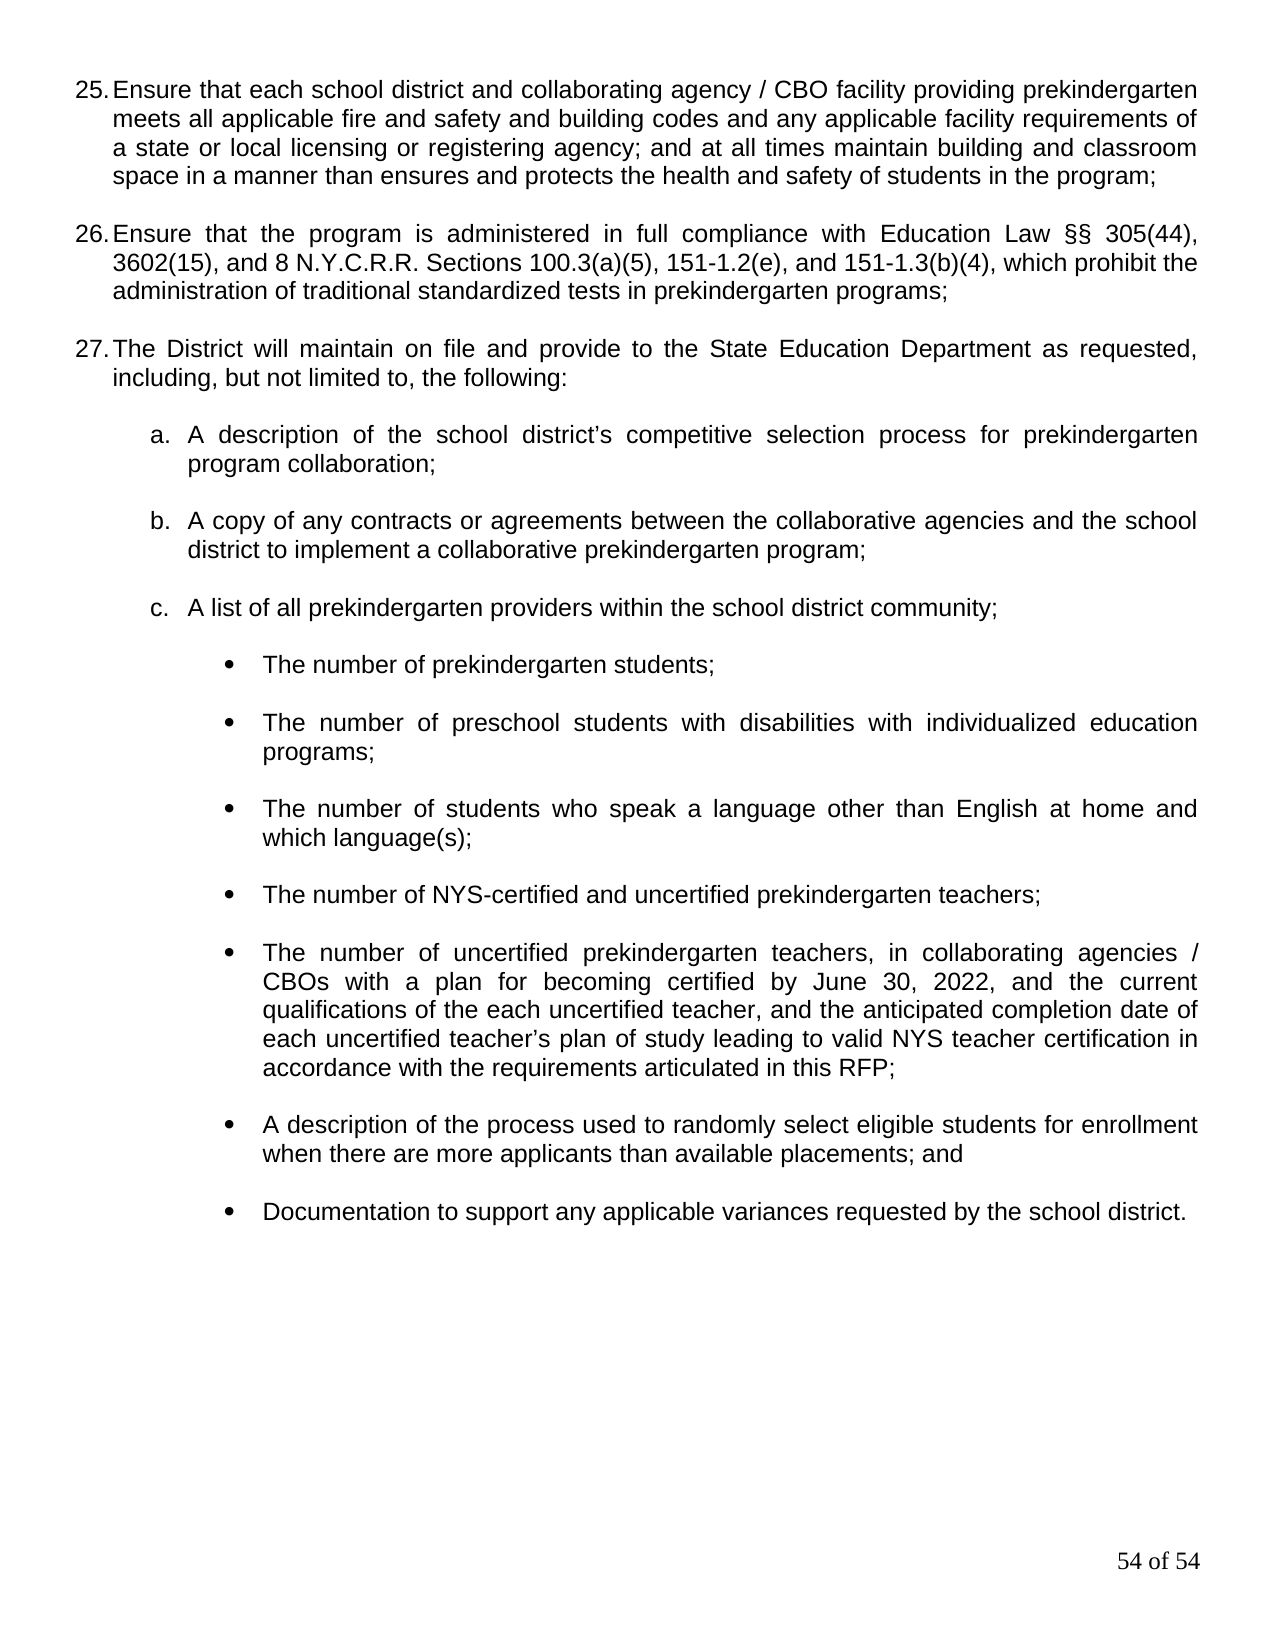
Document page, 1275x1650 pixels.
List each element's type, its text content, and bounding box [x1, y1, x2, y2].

list Ensure that the program is administered in full compliance with Education Law §§ 305(44), 3602(15), and 8 N.Y.C.R.R. Sections 100.3(a)(5), 151-1.2(e), and 151-1.3(b)(4), which prohibit the administration of traditional standardized tests in prekindergarten programs; [75, 219, 1200, 305]
list The District will maintain on file and provide to the State Education Department as requested, including, but not limited to, the following: [75, 334, 1200, 391]
list A copy of any contracts or agreements between the collaborative agencies and the school district to implement a collaborative prekindergarten program; [150, 506, 1200, 564]
list The number of preschool students with disabilities with individualized education programs; [225, 708, 1200, 765]
list Documentation to support any applicable variances requested by the school district. [225, 1197, 1200, 1226]
list A list of all prekindergarten providers within the school district community; [150, 592, 1200, 621]
list A description of the school district’s competitive selection process for prekindergarten program collaboration; [150, 420, 1200, 477]
list Ensure that each school district and collaborating agency / CBO facility providing prekindergarten meets all applicable fire and safety and building codes and any applicable facility requirements of a state or local licensing or registering agency; and at all times maintain building and classroom space in a manner than ensures and protects the health and safety of students in the program; [75, 75, 1200, 190]
list The number of NYS-certified and uncertified prekindergarten teachers; [225, 880, 1200, 909]
list The number of uncertified prekindergarten teachers, in collaborating agencies / CBOs with a plan for becoming certified by June 30, 2022, and the current qualifications of the each uncertified teacher, and the anticipated completion date of each uncertified teacher’s plan of study leading to valid NYS teacher certification in accordance with the requirements articulated in this RFP; [225, 938, 1200, 1082]
list The number of prekindergarten students; [225, 650, 1200, 679]
list The number of students who speak a language other than English at home and which language(s); [225, 794, 1200, 852]
list A description of the process used to randomly select eligible students for enrollment when there are more applicants than available placements; and [225, 1111, 1200, 1168]
